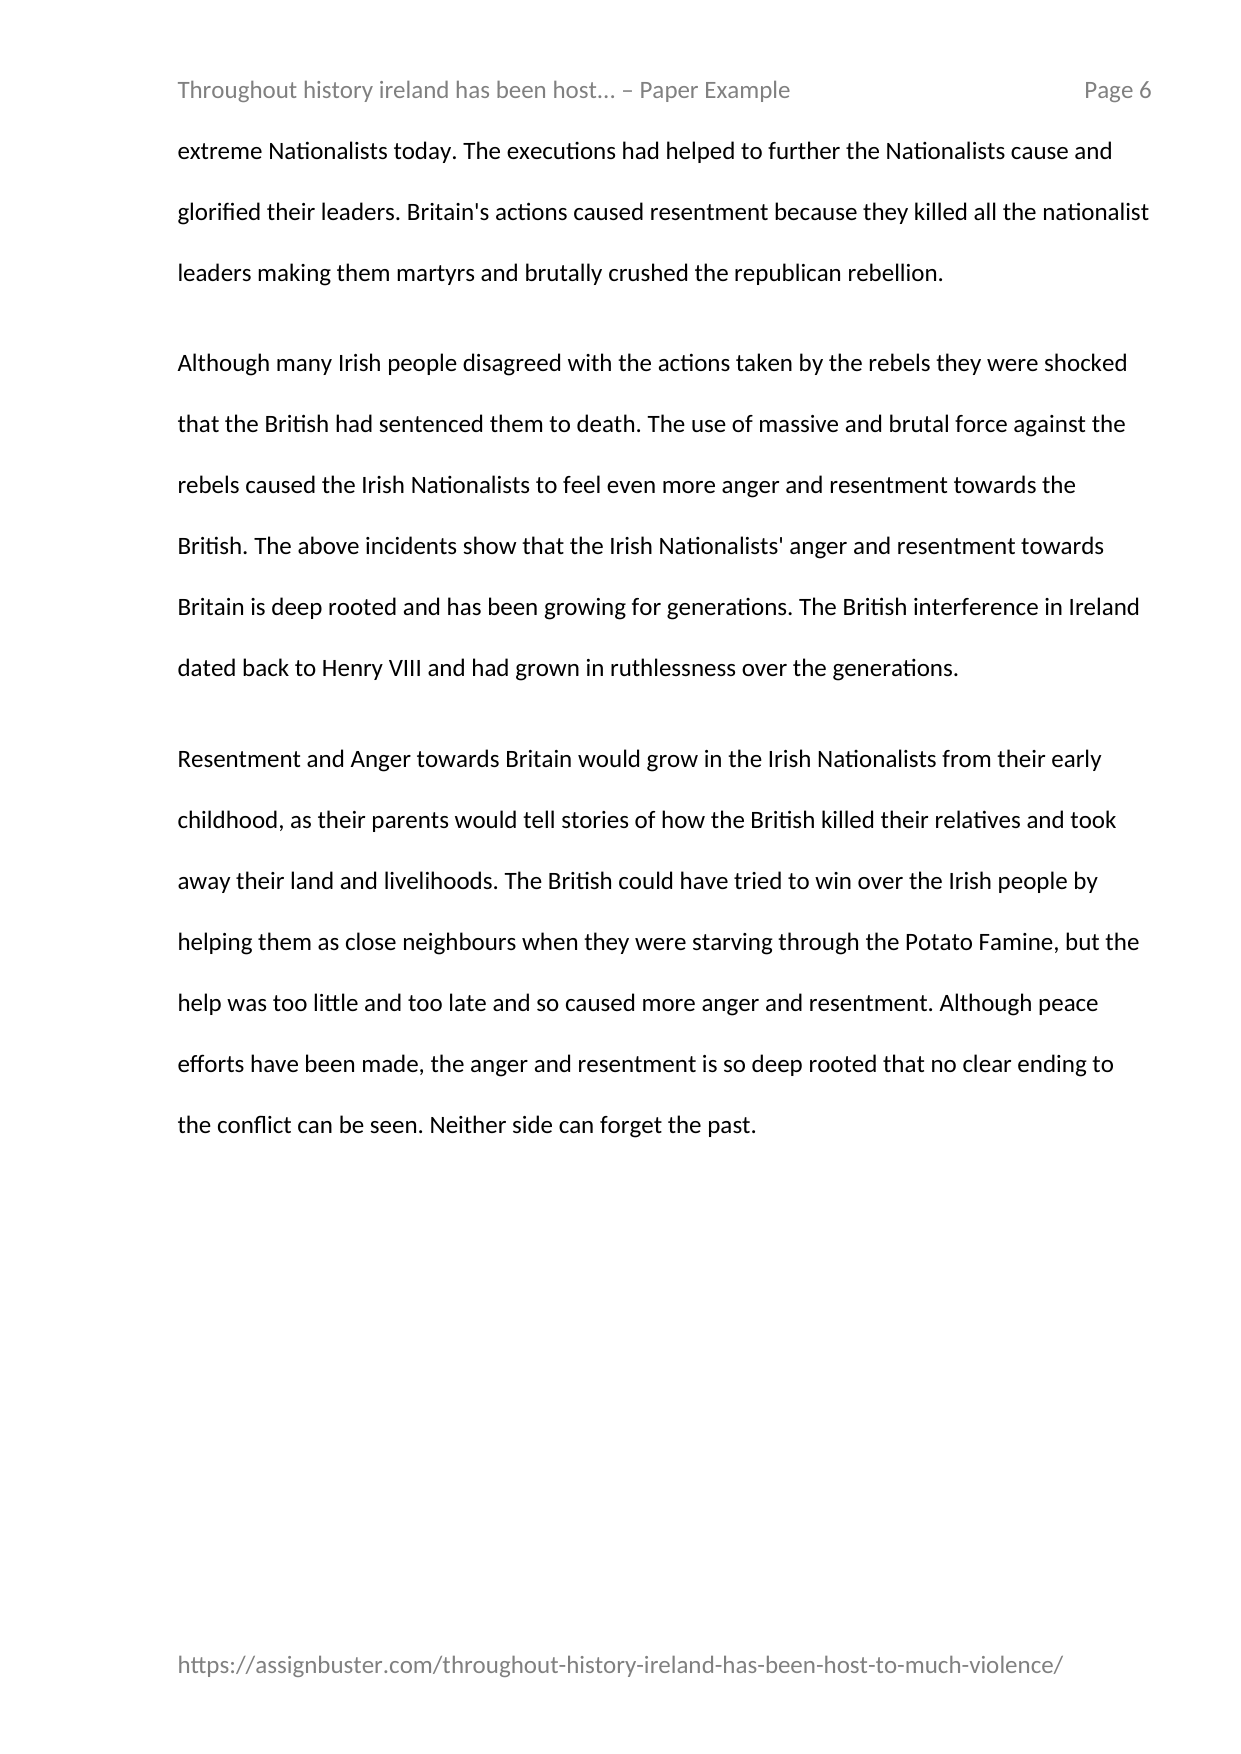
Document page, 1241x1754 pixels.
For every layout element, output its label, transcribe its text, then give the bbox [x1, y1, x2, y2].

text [177, 135, 1152, 287]
text Although many Irish people disagreed with the actions taken by the rebels they were shocked that the British had sentenced them to death. The use of massive and brutal force against the rebels caused the Irish Nationalists to feel even more anger and resentment towards the British. The above incidents show that the Irish Nationalists' anger and resentment towards Britain is deep rooted and has been growing for generations. The British interference in Ireland dated back to Henry VIII and had grown in ruthlessness over the generations. [177, 347, 1152, 683]
text Resentment and Anger towards Britain would grow in the Irish Nationalists from their early childhood, as their parents would tell stories of how the British killed their relatives and took away their land and livelihoods. The British could have tried to win over the Irish people by helping them as close neighbours when they were starving through the Potato Famine, but the help was too little and too late and so caused more anger and resentment. Although peace efforts have been made, the anger and resentment is so deep rooted that no clear ending to the conflict can be seen. Neither side can forget the past. [177, 743, 1152, 1140]
